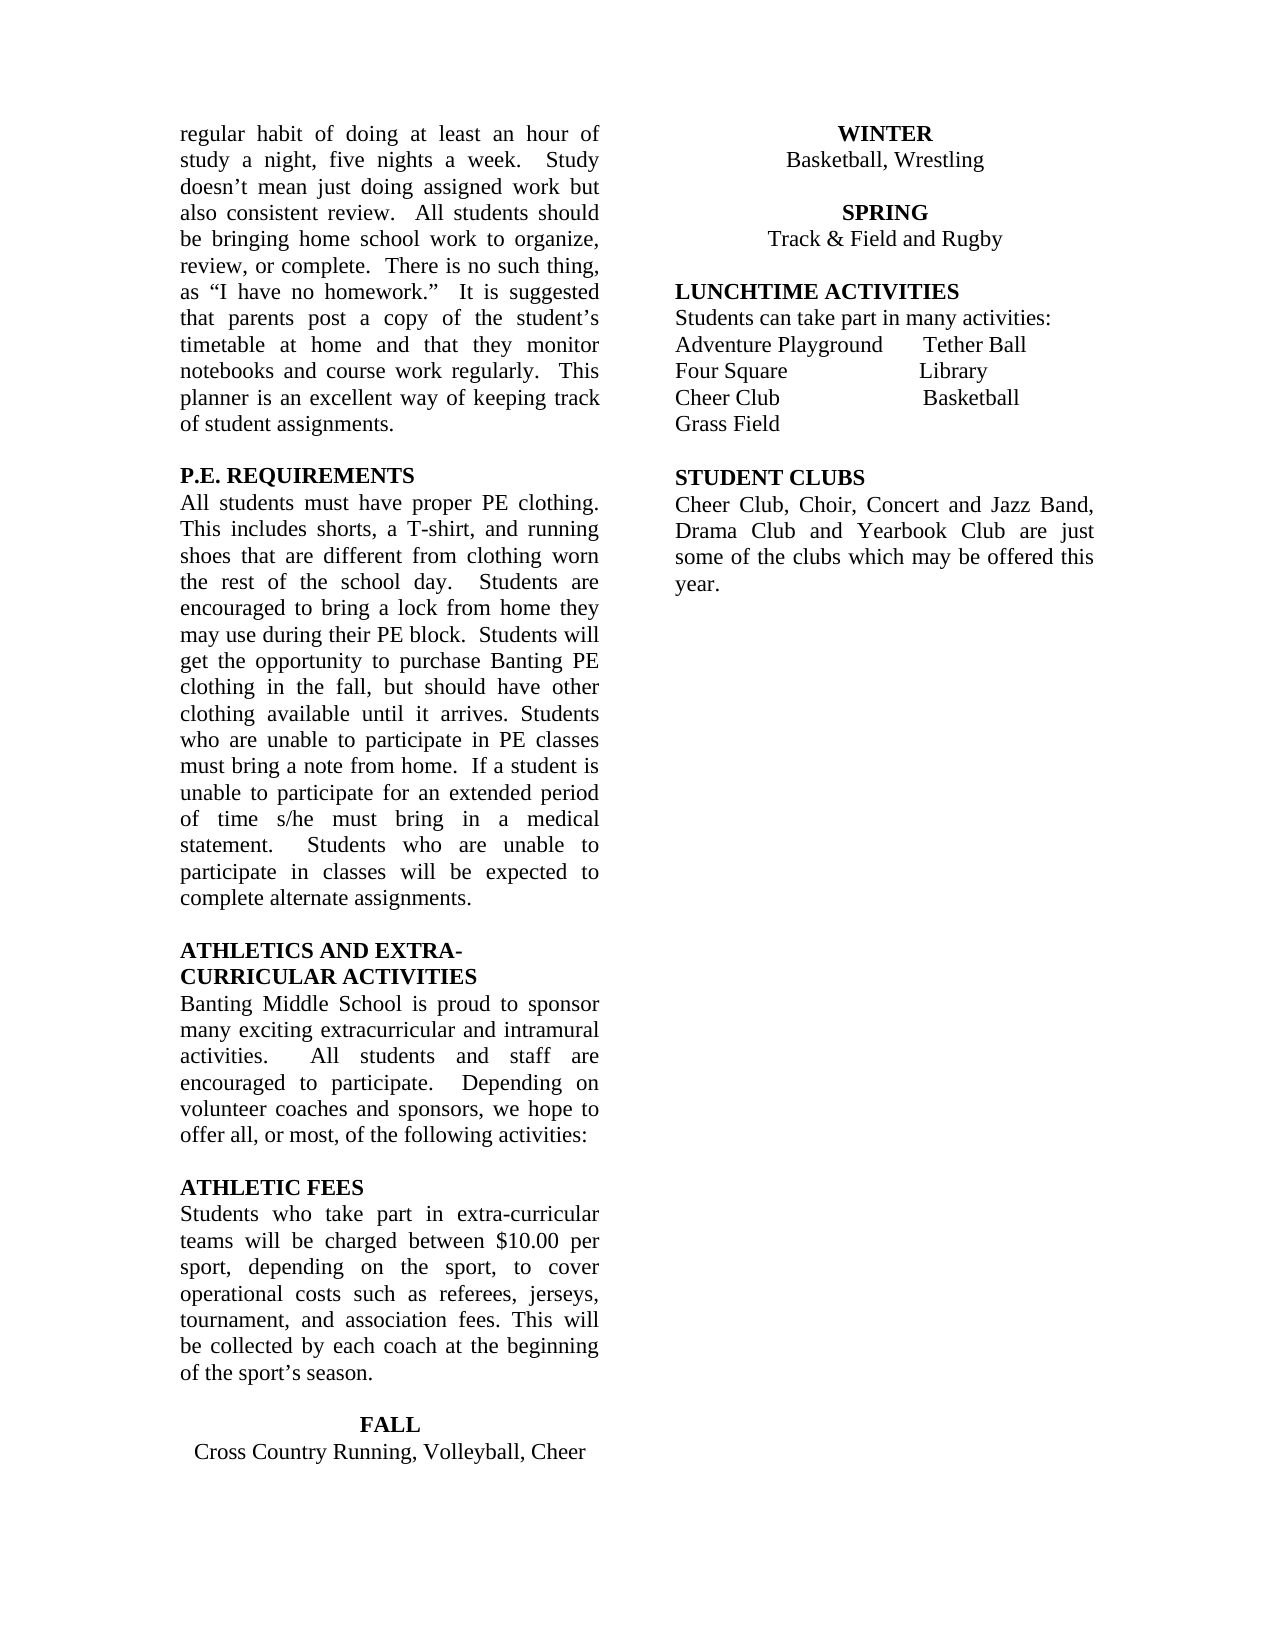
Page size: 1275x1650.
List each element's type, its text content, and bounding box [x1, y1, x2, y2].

text P.E. REQUIREMENTS [180, 463, 600, 489]
text FALL [180, 1411, 600, 1438]
text Track & Field and Rugby [675, 225, 1095, 252]
text Cheer Club, Choir, Concert and Jazz Band, Drama Club and Yearbook Club are just some of the clubs which may be offered this year. [675, 491, 1095, 596]
text WINTER [675, 120, 1095, 146]
text Adventure Playground Tether Ball [675, 331, 1095, 357]
text Students can take part in many activities: [675, 304, 1095, 331]
text LUNCHTIME ACTIVITIES [675, 278, 1095, 304]
text SPRING [675, 199, 1095, 225]
text ATHLETIC FEES [180, 1174, 600, 1201]
text Cross Country Running, Volleyball, Cheer [180, 1438, 600, 1464]
text ATHLETICS AND EXTRA-CURRICULAR ACTIVITIES [180, 937, 600, 990]
text Cheer Club Basketball [675, 383, 1095, 410]
text Basketball, Wrestling [675, 146, 1095, 173]
text STUDENT CLUBS [675, 464, 1095, 491]
text All students must have proper PE clothing. This includes shorts, a T-shirt, and running shoes that are different from clothing worn the rest of the school day. Students are encouraged to bring a lock from home they may use during their PE block. Students will get the opportunity to purchase Banting PE clothing in the fall, but should have other clothing available until it arrives. Students who are unable to participate in PE classes must bring a note from home. If a student is unable to participate for an extended period of time s/he must bring in a medical statement. Students who are unable to participate in classes will be expected to complete alternate assignments. [180, 489, 600, 911]
text Four Square Library [675, 357, 1095, 383]
text Grass Field [675, 410, 1095, 436]
text Banting Middle School is proud to sponsor many exciting extracurricular and intramural activities. All students and staff are encouraged to participate. Depending on volunteer coaches and sponsors, we hope to offer all, or most, of the following activities: [180, 990, 600, 1148]
text Students who take part in extra-curricular teams will be charged between $10.00 per sport, depending on the sport, to cover operational costs such as referees, jerseys, tournament, and association fees. This will be collected by each coach at the beginning of the sport’s season. [180, 1201, 600, 1385]
